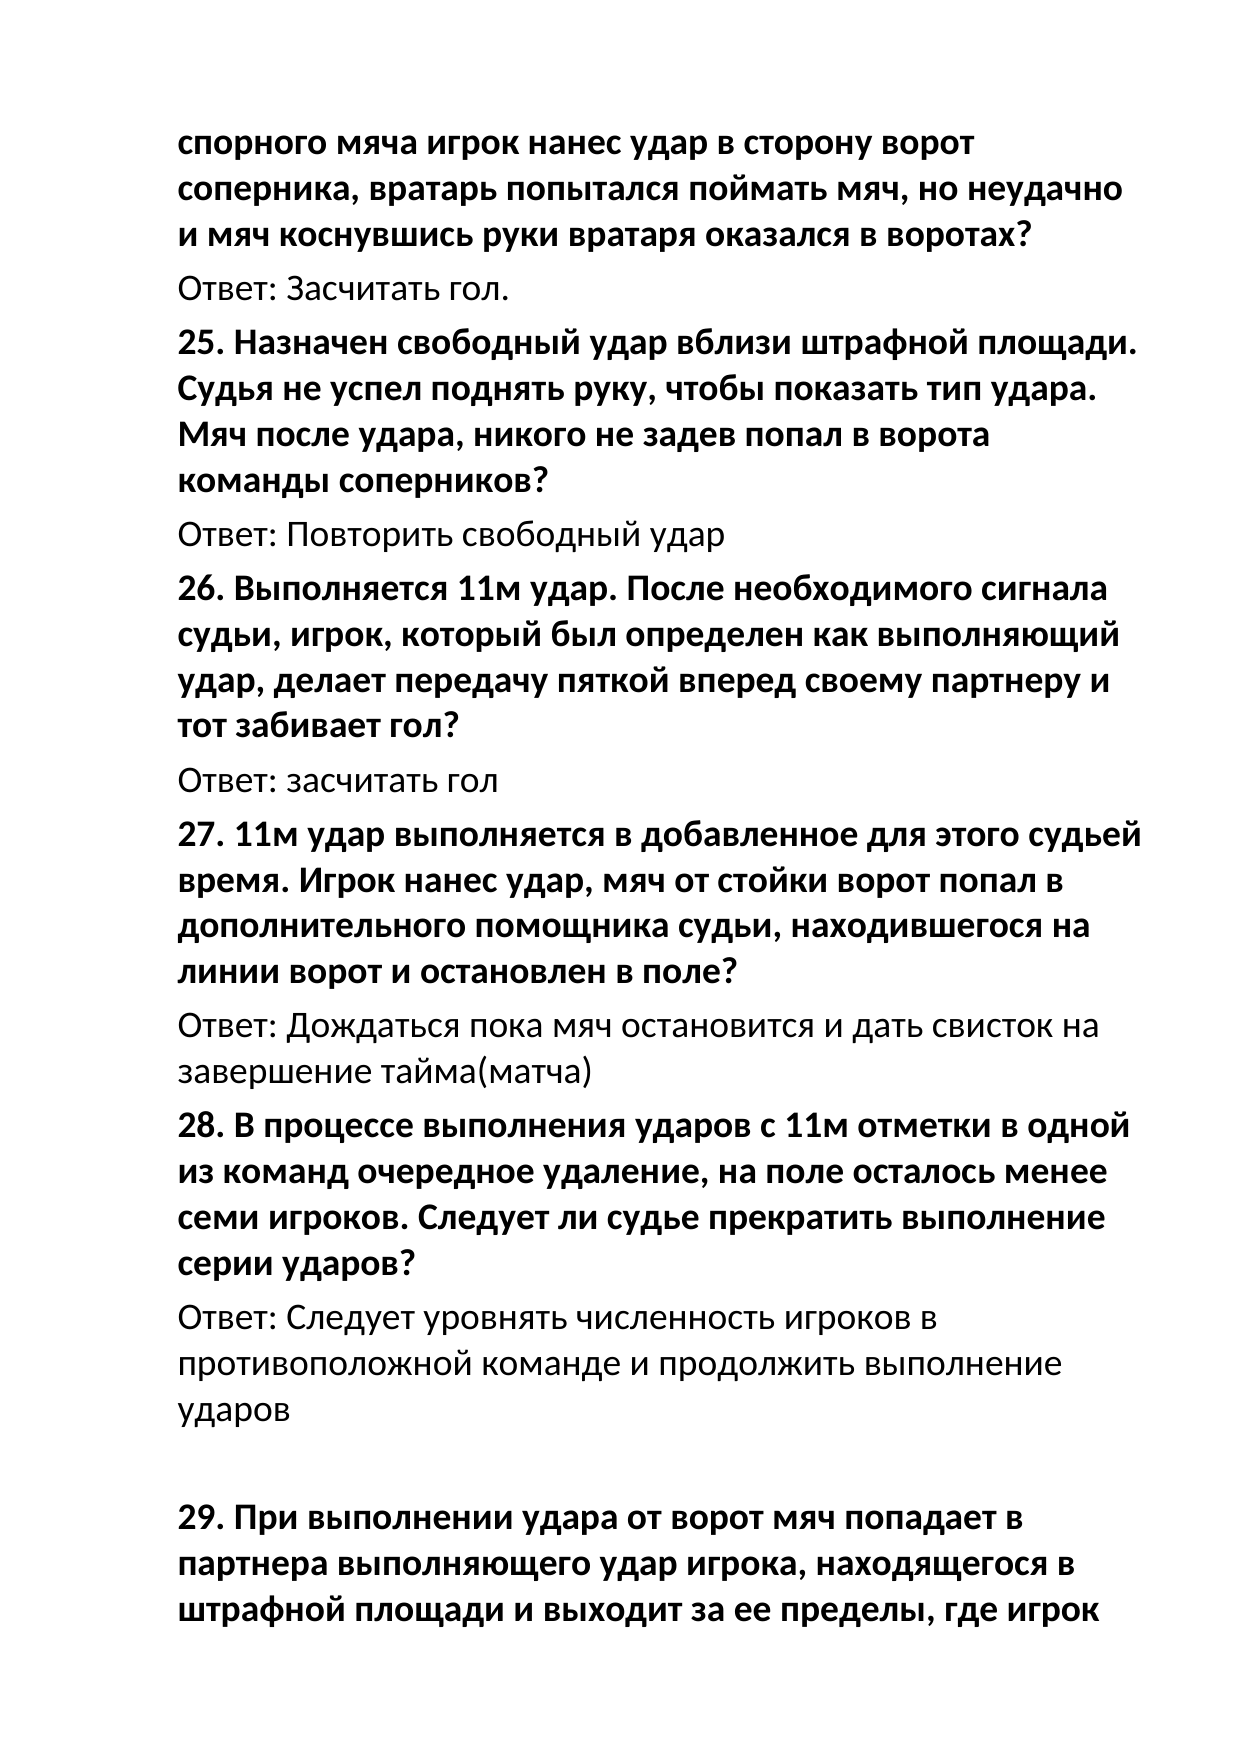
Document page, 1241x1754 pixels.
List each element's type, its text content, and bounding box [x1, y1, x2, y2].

text Ответ: Следует уровнять численность игроков в противоположной команде и продолжить выполнение ударов [177, 1293, 1152, 1431]
text Ответ: Повторить свободный удар [177, 510, 1152, 556]
text 26. Выполняется 11м удар. После необходимого сигнала судьи, игрок, который был определен как выполняющий удар, делает передачу пяткой вперед своему партнеру и тот забивает гол? [177, 564, 1152, 747]
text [177, 1493, 1152, 1631]
text Ответ: Засчитать гол. [177, 264, 1152, 310]
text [177, 118, 1152, 256]
text Ответ: Дождаться пока мяч остановится и дать свисток на завершение тайма(матча) [177, 1001, 1152, 1093]
text 27. 11м удар выполняется в добавленное для этого судьей время. Игрок нанес удар, мяч от стойки ворот попал в дополнительного помощника судьи, находившегося на линии ворот и остановлен в поле? [177, 810, 1152, 993]
text Ответ: засчитать гол [177, 756, 1152, 801]
text 25. Назначен свободный удар вблизи штрафной площади. Судья не успел поднять руку, чтобы показать тип удара. Мяч после удара, никого не задев попал в ворота команды соперников? [177, 318, 1152, 501]
text 28. В процессе выполнения ударов с 11м отметки в одной из команд очередное удаление, на поле осталось менее семи игроков. Следует ли судье прекратить выполнение серии ударов? [177, 1101, 1152, 1285]
